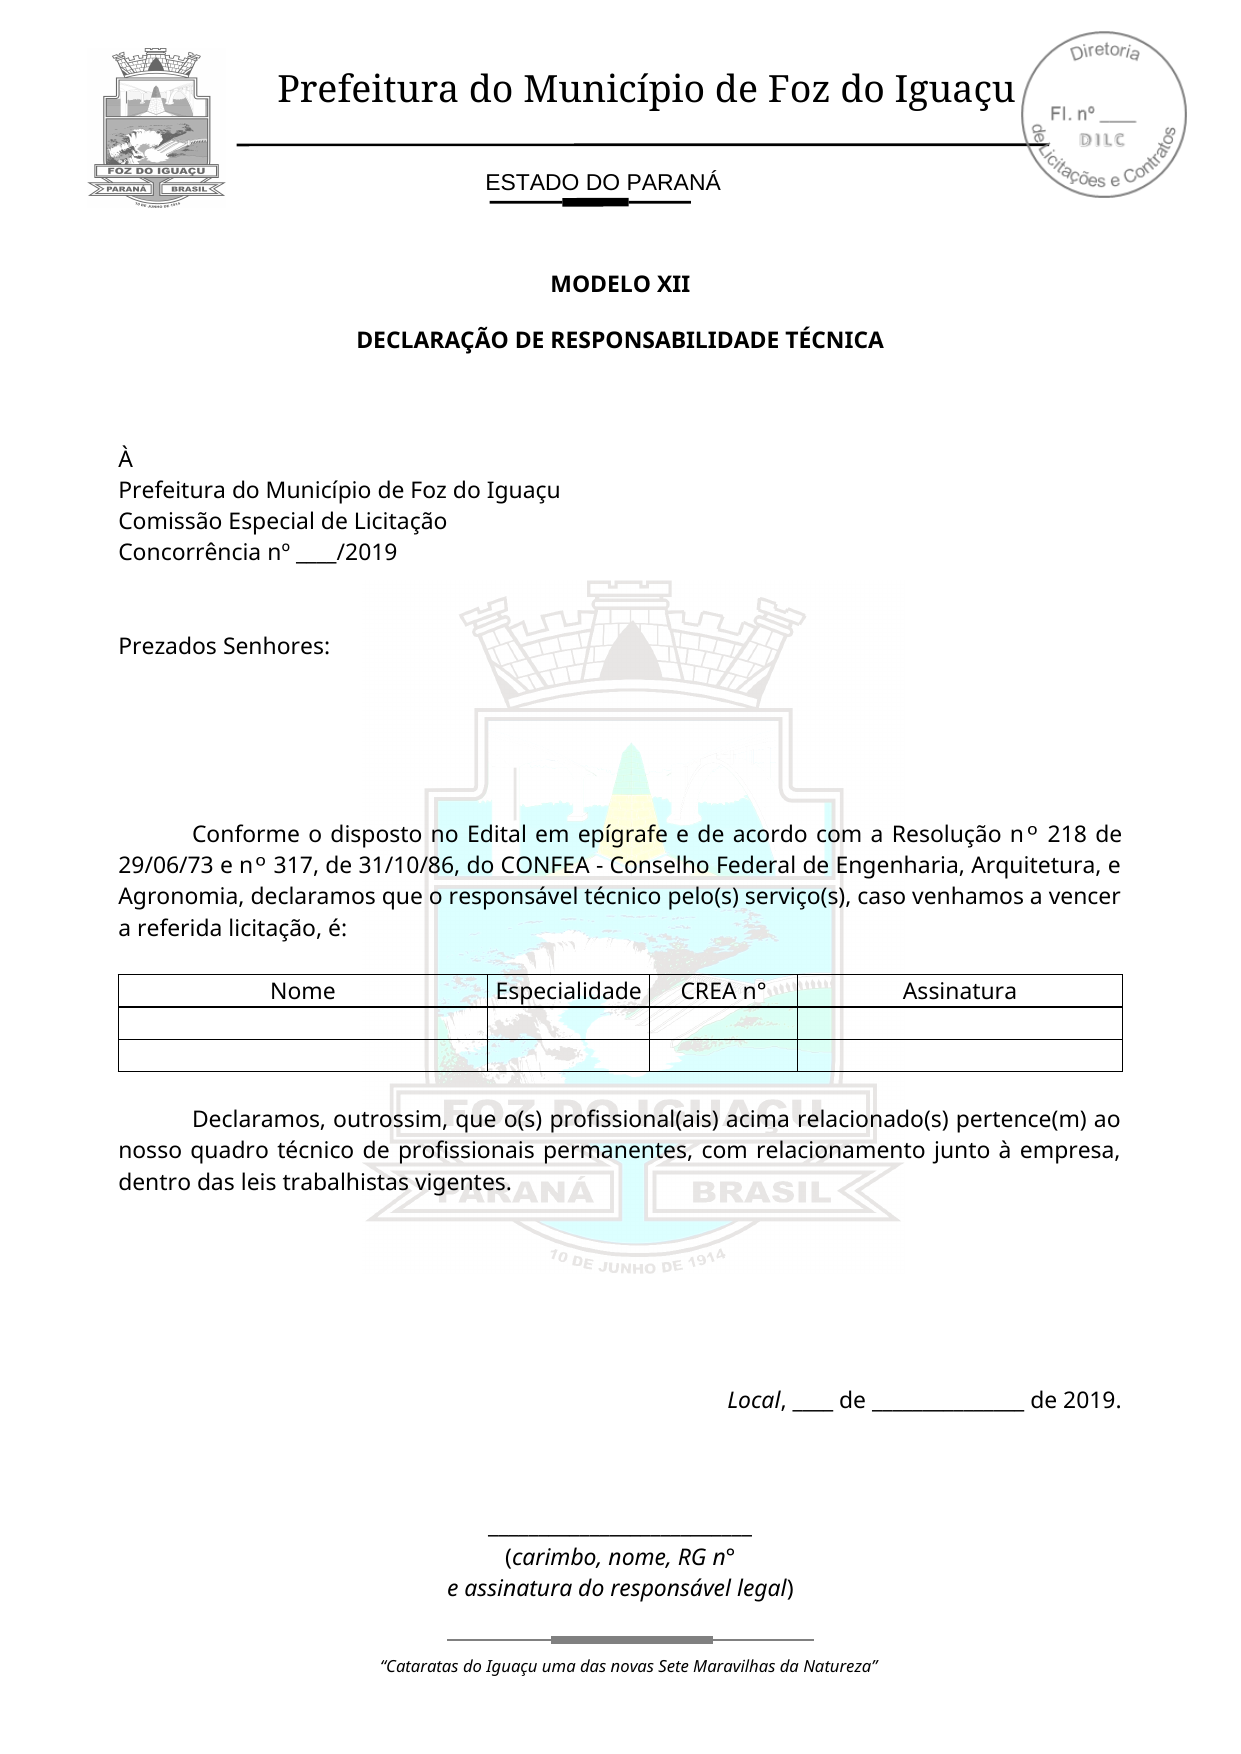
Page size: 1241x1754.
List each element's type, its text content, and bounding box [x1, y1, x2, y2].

table_header Especialidade [488, 975, 649, 1006]
subtitle MODELO XII [118, 268, 1122, 299]
text Declaramos, outrossim, que o(s) profissional(ais) acima relacionado(s) pertence(m) ao nosso quadro técnico de profissionais permanentes, com relacionamento junto à empresa, dentro das leis trabalhistas vigentes. [118, 1103, 1122, 1197]
text À [118, 443, 1122, 474]
table_header Assinatura [798, 975, 1122, 1006]
text Prefeitura do Município de Foz do Iguaçu [118, 474, 1122, 505]
table_cell [488, 1040, 649, 1071]
table_cell [119, 1040, 487, 1071]
text e assinatura do responsável legal) [118, 1572, 1122, 1603]
picture [1020, 30, 1188, 199]
table_cell [488, 1008, 649, 1039]
table_header CREA n° [650, 975, 797, 1006]
text Conforme o disposto no Edital em epígrafe e de acordo com a Resolução n 218 de 29/06/73 e n 317, de 31/10/86, do CONFEA - Conselho Federal de Engenharia, Arquitetura, e Agronomia, declaramos que o responsável técnico pelo(s) serviço(s), caso venhamos a vencer a referida licitação, é: [118, 818, 1122, 943]
table_cell [650, 1040, 797, 1071]
text Concorrência nº ____/2019 [118, 536, 1107, 568]
text Comissão Especial de Licitação [118, 505, 1122, 536]
table_cell [798, 1040, 1122, 1071]
text DECLARAÇÃO DE RESPONSABILIDADE TÉCNICA [118, 324, 1122, 355]
table_cell [650, 1008, 797, 1039]
table_cell [798, 1008, 1122, 1039]
table_header Nome [119, 975, 487, 1006]
text Local, ____ de _______________ de 2019. [118, 1384, 1122, 1416]
text __________________________ [118, 1509, 1122, 1541]
text (carimbo, nome, RG n° [118, 1541, 1122, 1572]
table_cell [119, 1008, 487, 1039]
text Prezados Senhores: [118, 630, 1122, 661]
